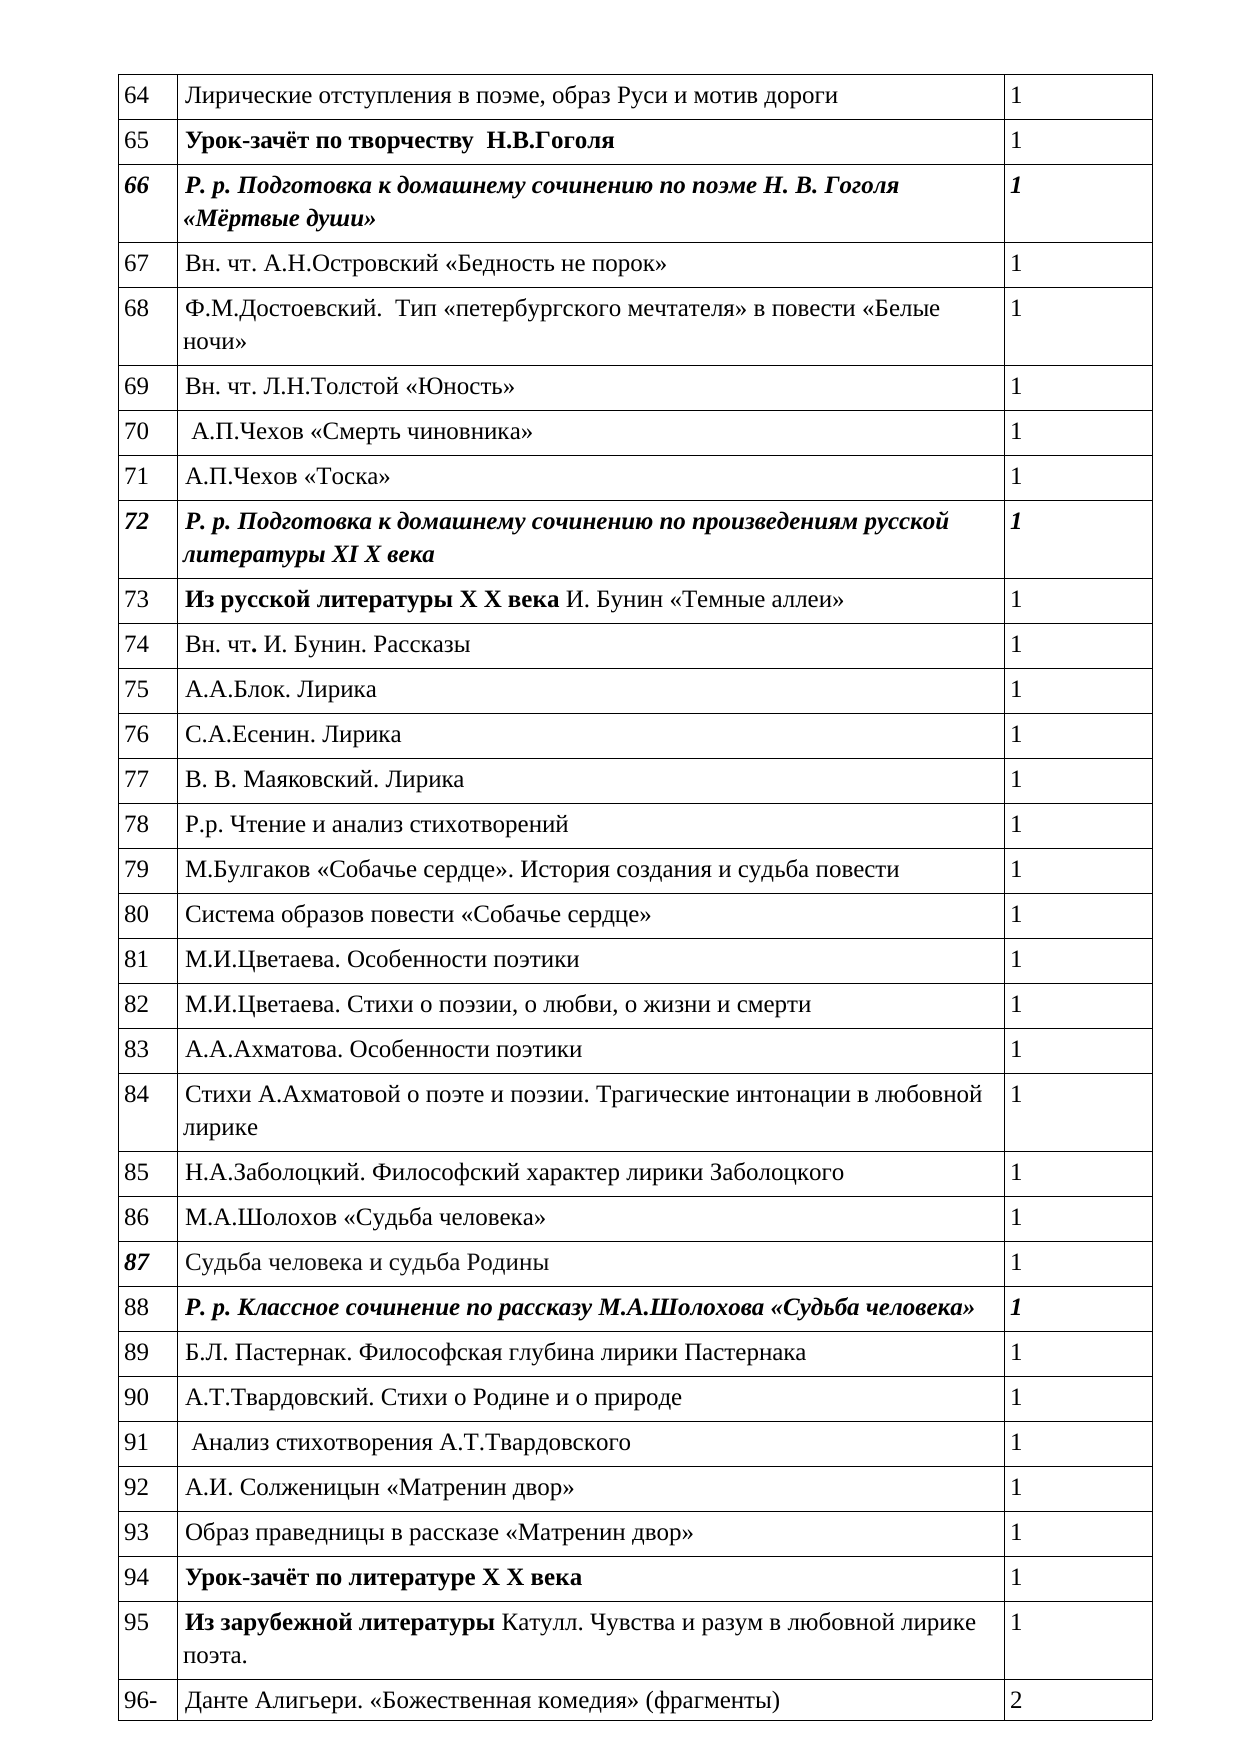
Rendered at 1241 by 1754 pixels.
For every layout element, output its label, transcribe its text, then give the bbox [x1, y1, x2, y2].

table_cell 88 [119, 1287, 177, 1331]
table_cell 1 [1005, 288, 1152, 365]
table_cell М.А.Шолохов «Судьба человека» [178, 1197, 1004, 1241]
table_cell 1 [1005, 579, 1152, 623]
table_cell 89 [119, 1332, 177, 1376]
table_cell М.И.Цветаева. Стихи о поэзии, о любви, о жизни и смерти [178, 984, 1004, 1028]
table_cell 75 [119, 669, 177, 713]
table_cell Р.р. Чтение и анализ стихотворений [178, 804, 1004, 848]
table_cell 1 [1005, 939, 1152, 983]
table_cell 1 [1005, 849, 1152, 893]
table_cell 66 [119, 165, 177, 242]
table_cell М.Булгаков «Собачье сердце». История создания и судьба повести [178, 849, 1004, 893]
table_cell 1 [1005, 624, 1152, 668]
table_cell 79 [119, 849, 177, 893]
table_cell Лирические отступления в поэме, образ Руси и мотив дороги [178, 75, 1004, 119]
table_cell С.А.Есенин. Лирика [178, 714, 1004, 758]
table_cell Урок-зачёт по творчеству Н.В.Гоголя [178, 120, 1004, 164]
table_cell 80 [119, 894, 177, 938]
table_cell Вн. чт. И. Бунин. Рассказы [178, 624, 1004, 668]
table_cell 67 [119, 243, 177, 287]
table_cell 91 [119, 1422, 177, 1466]
table_cell М.И.Цветаева. Особенности поэтики [178, 939, 1004, 983]
table_cell А.И. Солженицын «Матренин двор» [178, 1467, 1004, 1511]
table_cell 71 [119, 456, 177, 500]
table_cell 1 [1005, 1152, 1152, 1196]
table_cell 74 [119, 624, 177, 668]
table_cell 77 [119, 759, 177, 803]
table_cell 92 [119, 1467, 177, 1511]
table_cell 96-97 [119, 1680, 177, 1720]
table_cell Из русской литературы X Х века И. Бунин «Темные аллеи» [178, 579, 1004, 623]
table_cell Б.Л. Пастернак. Философская глубина лирики Пастернака [178, 1332, 1004, 1376]
table_cell 1 [1005, 1602, 1152, 1679]
table_cell 87 [119, 1242, 177, 1286]
table_cell 1 [1005, 456, 1152, 500]
table_cell 1 [1005, 366, 1152, 410]
table_cell Анализ стихотворения А.Т.Твардовского [178, 1422, 1004, 1466]
table_cell Из зарубежной литературы Катулл. Чувства и разум в любовной лирике поэта. [178, 1602, 1004, 1679]
table_cell Н.А.Заболоцкий. Философский характер лирики Заболоцкого [178, 1152, 1004, 1196]
table_cell 72 [119, 501, 177, 578]
table_cell 73 [119, 579, 177, 623]
table_cell 1 [1005, 1512, 1152, 1556]
table_cell 78 [119, 804, 177, 848]
table_cell Р. р. Классное сочинение по рассказу М.А.Шолохова «Судьба человека» [178, 1287, 1004, 1331]
table_cell 1 [1005, 243, 1152, 287]
table_cell 69 [119, 366, 177, 410]
table_cell 94 [119, 1557, 177, 1601]
table_cell А.А.Ахматова. Особенности поэтики [178, 1029, 1004, 1073]
table_cell 1 [1005, 411, 1152, 455]
table_cell 82 [119, 984, 177, 1028]
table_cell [178, 1680, 1004, 1720]
table_cell А.П.Чехов «Смерть чиновника» [178, 411, 1004, 455]
table_cell 1 [1005, 984, 1152, 1028]
table_cell 93 [119, 1512, 177, 1556]
table_cell 1 [1005, 501, 1152, 578]
table_cell 1 [1005, 759, 1152, 803]
table_cell 1 [1005, 1242, 1152, 1286]
table_cell А.П.Чехов «Тоска» [178, 456, 1004, 500]
table_cell 1 [1005, 1422, 1152, 1466]
table_cell Р. р. Подготовка к домашнему сочинению по поэме Н. В. Гоголя «Мёртвые души» [178, 165, 1004, 242]
table_cell 70 [119, 411, 177, 455]
table_cell Вн. чт. Л.Н.Толстой «Юность» [178, 366, 1004, 410]
table_cell 65 [119, 120, 177, 164]
table_cell Стихи А.Ахматовой о поэте и поэзии. Трагические интонации в любовной лирике [178, 1074, 1004, 1151]
table_cell 64 [119, 75, 177, 119]
table_cell Р. р. Подготовка к домашнему сочинению по произведениям русской литературы XI Х века [178, 501, 1004, 578]
table_cell А.А.Блок. Лирика [178, 669, 1004, 713]
table_cell 68 [119, 288, 177, 365]
table_cell 1 [1005, 714, 1152, 758]
table_cell 2 [1005, 1680, 1152, 1720]
table_cell 90 [119, 1377, 177, 1421]
table_cell 1 [1005, 894, 1152, 938]
table_cell 81 [119, 939, 177, 983]
table_cell Судьба человека и судьба Родины [178, 1242, 1004, 1286]
table_cell 1 [1005, 165, 1152, 242]
table_cell 1 [1005, 75, 1152, 119]
table_cell 1 [1005, 1287, 1152, 1331]
table_cell 1 [1005, 1377, 1152, 1421]
table_cell 76 [119, 714, 177, 758]
table_cell 95 [119, 1602, 177, 1679]
table_cell 85 [119, 1152, 177, 1196]
table_cell 1 [1005, 1332, 1152, 1376]
table_cell Вн. чт. А.Н.Островский «Бедность не порок» [178, 243, 1004, 287]
table_cell 1 [1005, 1029, 1152, 1073]
table_cell 1 [1005, 1557, 1152, 1601]
table_cell Ф.М.Достоевский. Тип «петербургского мечтателя» в повести «Белые ночи» [178, 288, 1004, 365]
table_cell 83 [119, 1029, 177, 1073]
table_cell 1 [1005, 1467, 1152, 1511]
table_cell 1 [1005, 1197, 1152, 1241]
table_cell В. В. Маяковский. Лирика [178, 759, 1004, 803]
table_cell 1 [1005, 1074, 1152, 1151]
table_cell А.Т.Твардовский. Стихи о Родине и о природе [178, 1377, 1004, 1421]
table_cell Образ праведницы в рассказе «Матренин двор» [178, 1512, 1004, 1556]
table_cell 84 [119, 1074, 177, 1151]
table_cell Урок-зачёт по литературе X Х века [178, 1557, 1004, 1601]
table_cell 1 [1005, 804, 1152, 848]
table_cell 1 [1005, 120, 1152, 164]
table_cell 1 [1005, 669, 1152, 713]
table_cell Система образов повести «Собачье сердце» [178, 894, 1004, 938]
table_cell 86 [119, 1197, 177, 1241]
